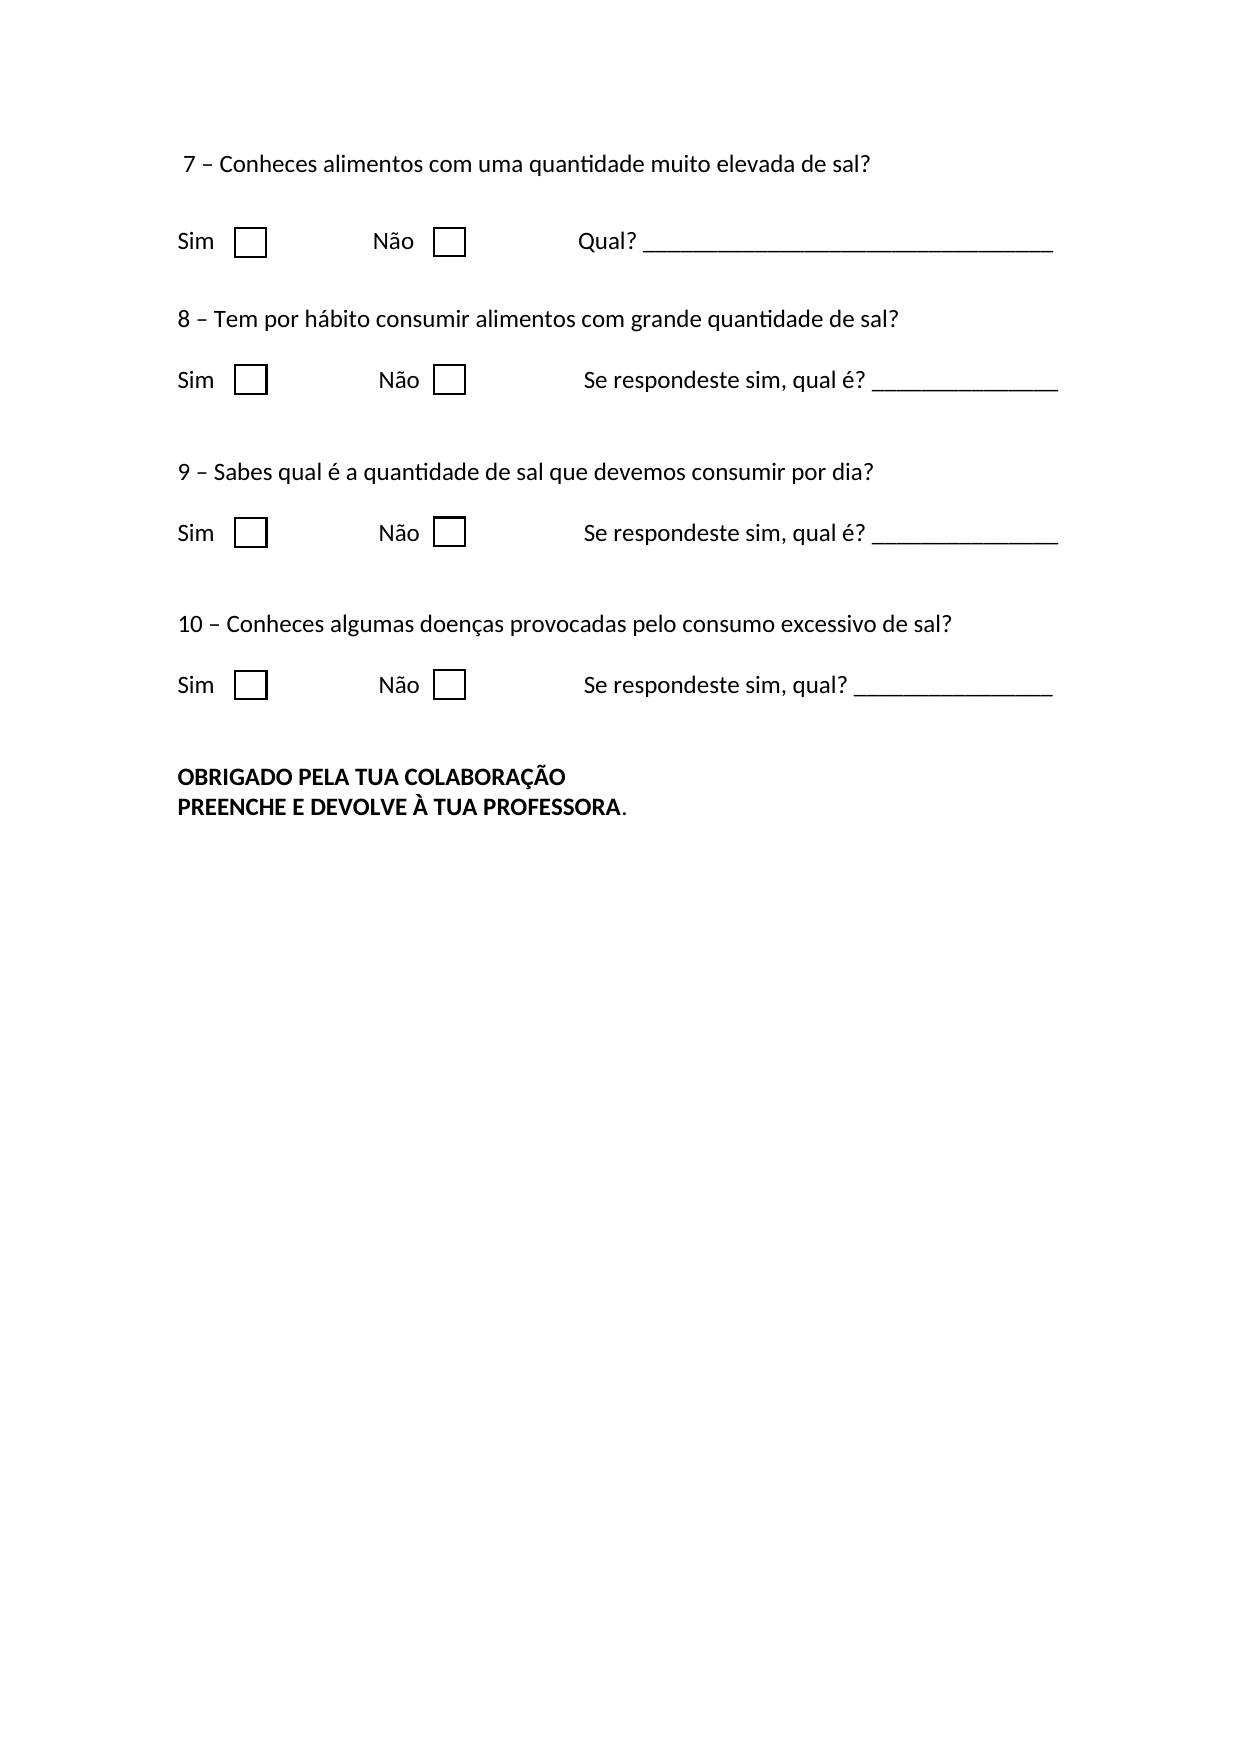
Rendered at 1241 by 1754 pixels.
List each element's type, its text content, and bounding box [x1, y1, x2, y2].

text Sim Não Qual? _________________________________ [177, 225, 1063, 256]
text 8 – Tem por hábito consumir alimentos com grande quantidade de sal? [177, 303, 1063, 334]
text Sim Não Se respondeste sim, qual? ________________ [466, 669, 1063, 700]
text OBRIGADO PELA TUA COLABORAÇÃO [177, 761, 1063, 791]
text PREENCHE E DEVOLVE À TUA PROFESSORA. [177, 791, 1063, 822]
text Sim Não Se respondeste sim, qual é? _______________ [466, 517, 1063, 547]
text 10 – Conheces algumas doenças provocadas pelo consumo excessivo de sal? [177, 608, 1063, 639]
text Sim Não Se respondeste sim, qual? ________________ [177, 669, 433, 700]
text Sim Não Se respondeste sim, qual é? _______________ [268, 364, 433, 395]
text Sim Não Se respondeste sim, qual é? _______________ [268, 517, 433, 547]
text 9 – Sabes qual é a quantidade de sal que devemos consumir por dia? [177, 456, 1063, 486]
text 7 – Conheces alimentos com uma quantidade muito elevada de sal? [177, 148, 1063, 178]
text Sim Não Se respondeste sim, qual é? _______________ [466, 364, 1063, 395]
